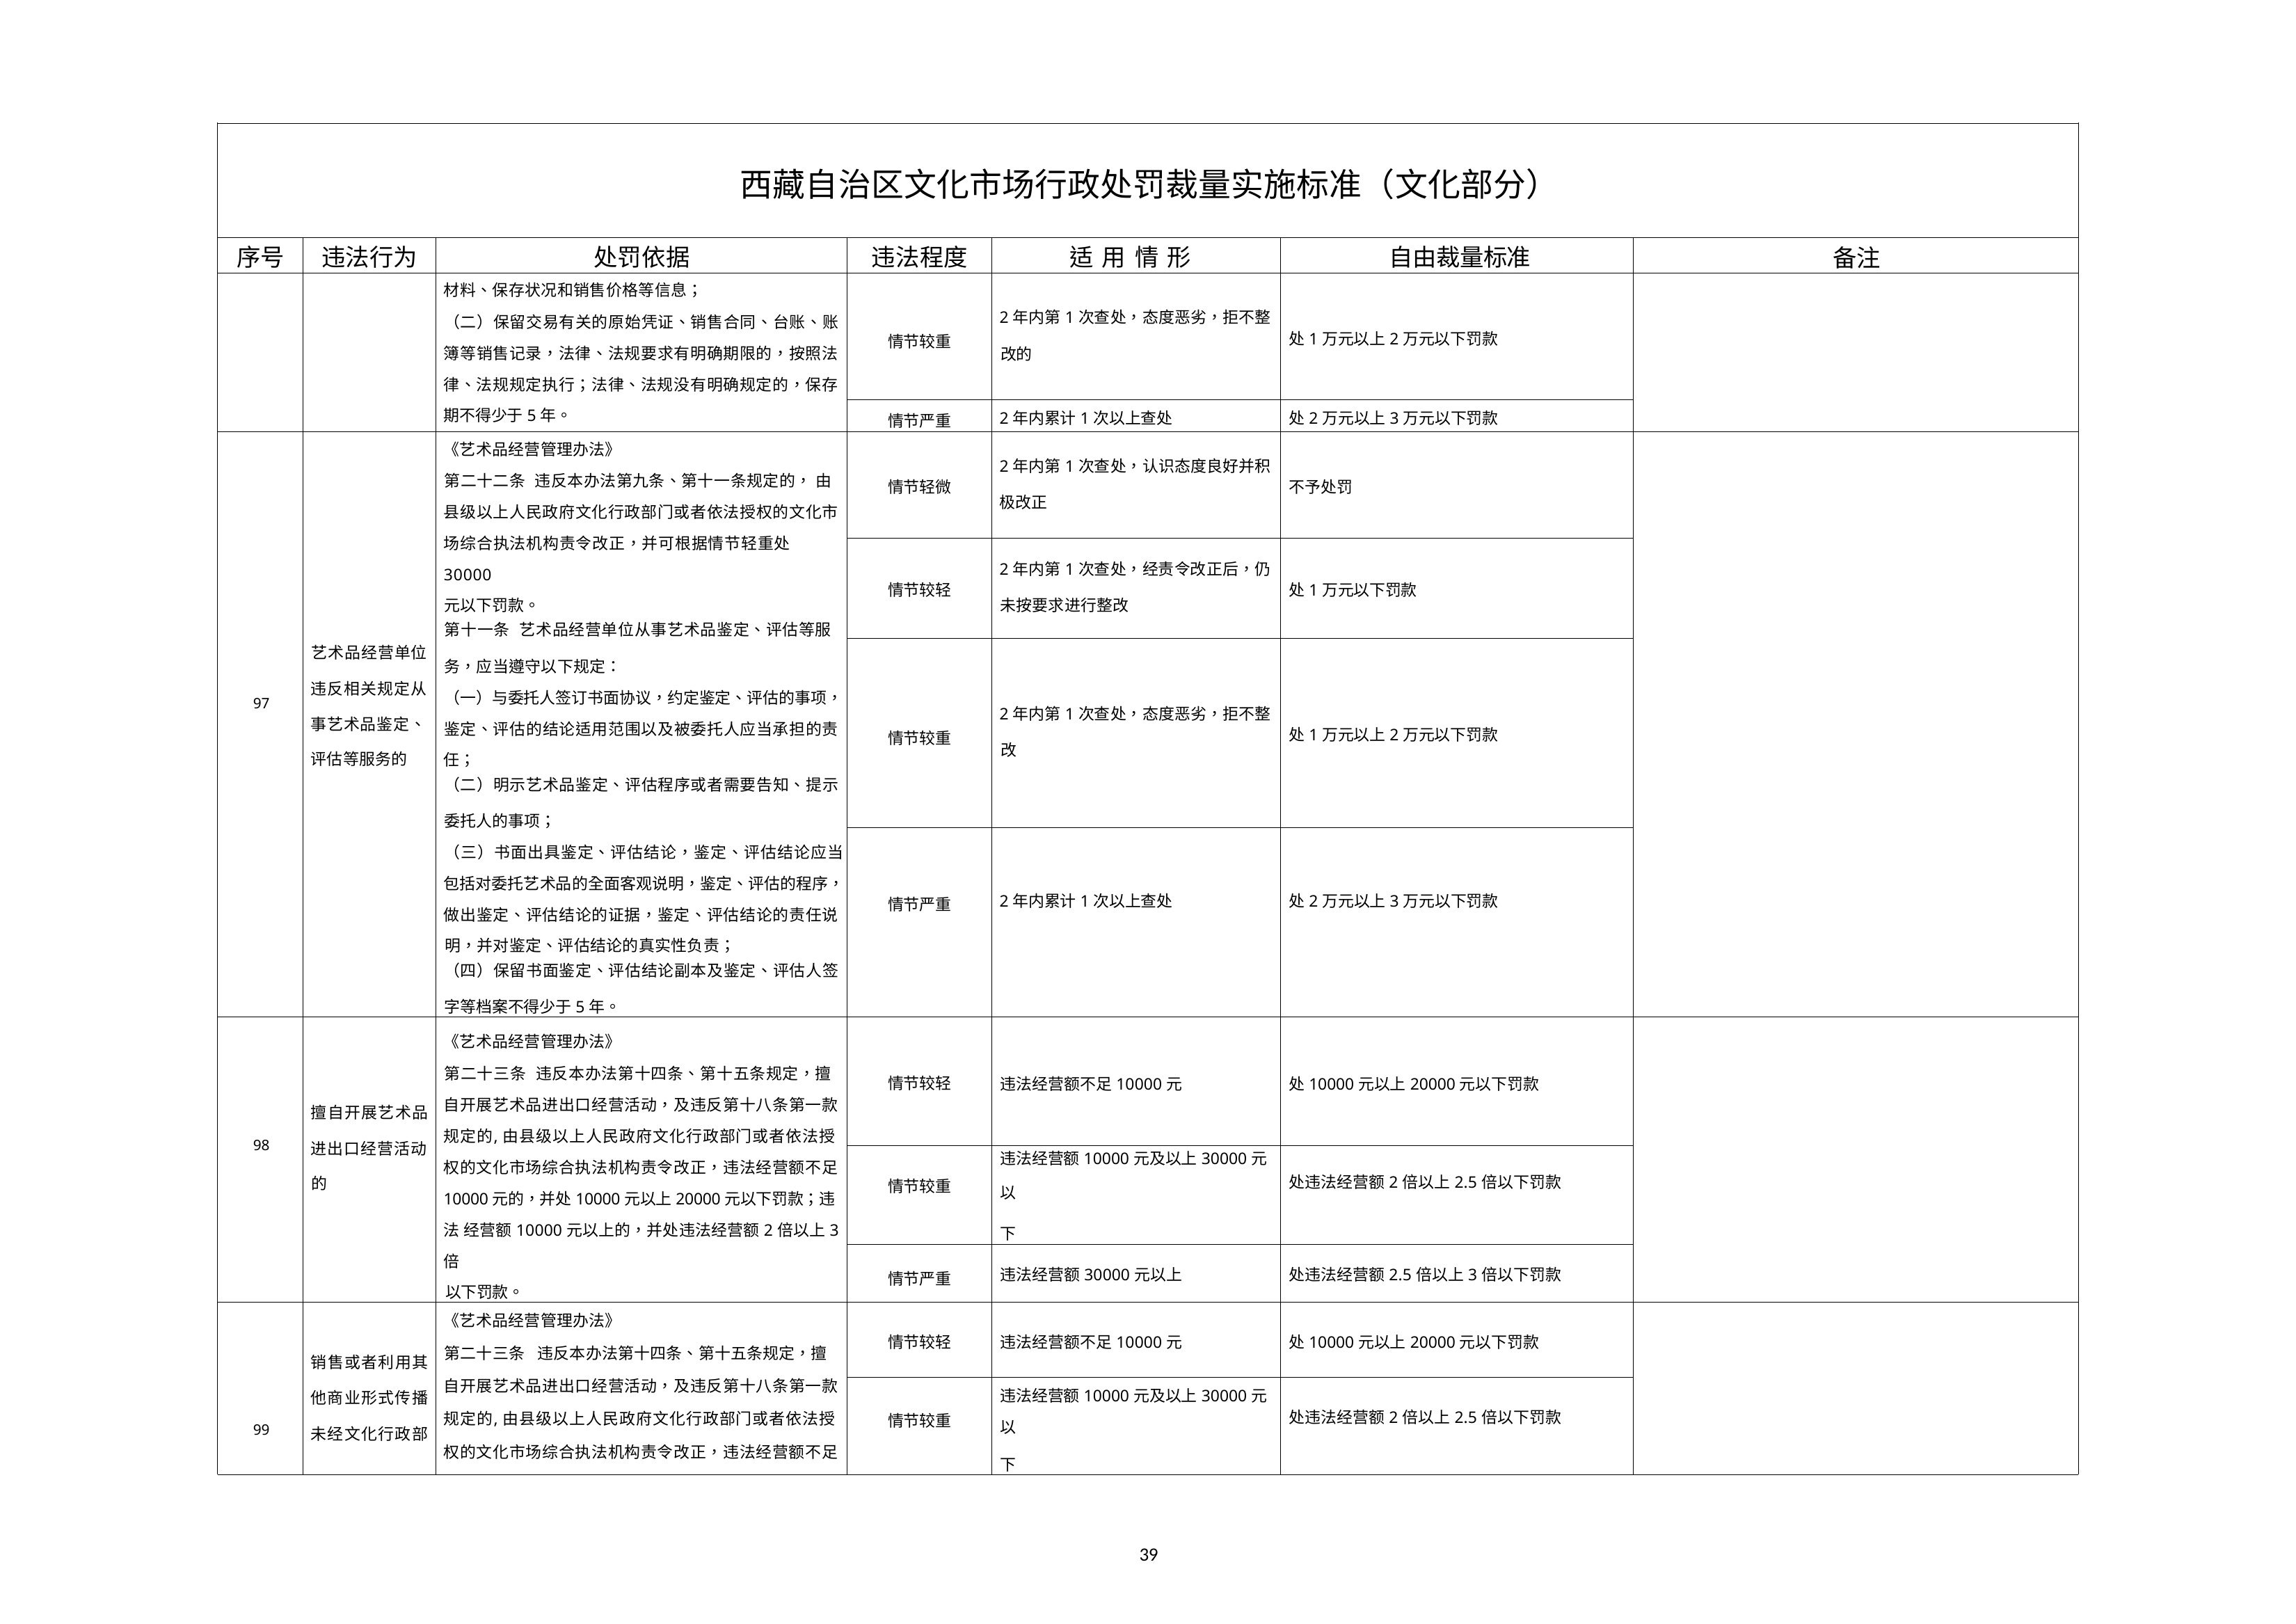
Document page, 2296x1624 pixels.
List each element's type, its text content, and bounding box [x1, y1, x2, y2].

table_cell [1634, 1303, 2078, 1474]
table_cell 98 [218, 1017, 303, 1302]
table_cell 违法经营额不足 10000 元 [992, 1303, 1280, 1377]
table_cell [1634, 432, 2078, 1017]
table_cell 处罚依据 [436, 238, 847, 273]
table_cell [1634, 1017, 2078, 1302]
table_cell 处 1 万元以下罚款 [1281, 539, 1633, 638]
table_cell 违法经营额 10000 元及以上 30000 元以 下 [992, 1146, 1280, 1243]
table_cell 处 2 万元以上 3 万元以下罚款 [1281, 400, 1633, 431]
table_cell 《艺术品经营管理办法》 第二十二条 违反本办法第九条、第十一条规定的， 由 县级以上人民政府文化行政部门或者依法授权的文化市 场综合执法机构责令改正，并可根据情节轻重处 30000 元以下罚款。 第十一条 艺术品经营单位从事艺术品鉴定、评估等服 务，应当遵守以下规定： （一）与委托人签订书面协议，约定鉴定、评估的事项， 鉴定、评估的结论适用范围以及被委托人应当承担的责 任； （二）明示艺术品鉴定、评估程序或者需要告知、提示 委托人的事项； （三）书面出具鉴定、评估结论，鉴定、评估结论应当 包括对委托艺术品的全面客观说明，鉴定、评估的程序， 做出鉴定、评估结论的证据，鉴定、评估结论的责任说 明，并对鉴定、评估结论的真实性负责； （四）保留书面鉴定、评估结论副本及鉴定、评估人签 字等档案不得少于 5 年。 [436, 432, 847, 1017]
table_cell 序号 [218, 238, 303, 273]
table_cell 违法行为 [303, 238, 436, 273]
table_header 西藏自治区文化市场行政处罚裁量实施标准（文化部分） [218, 124, 2078, 237]
table_cell 2 年内累计 1 次以上查处 [992, 828, 1280, 1017]
table_cell 违法程度 [847, 238, 991, 273]
table_cell 情节较重 [847, 639, 991, 827]
table_cell 情节较轻 [847, 539, 991, 638]
table_cell 艺术品经营单位 违反相关规定从 事艺术品鉴定、 评估等服务的 [303, 432, 436, 1017]
table_cell 自由裁量标准 [1281, 238, 1633, 273]
table_cell 情节较轻 [847, 1017, 991, 1145]
table_cell 备注 [1634, 238, 2078, 273]
table_cell 《艺术品经营管理办法》 第二十三条 违反本办法第十四条、第十五条规定，擅 自开展艺术品进出口经营活动，及违反第十八条第一款 规定的, 由县级以上人民政府文化行政部门或者依法授 权的文化市场综合执法机构责令改正，违法经营额不足 10000 元的，并处 10000 元以上 20000 元以下罚款；违法 经营额 10000 元以上的，并处违法经营额 2 倍以上 3 倍 以下罚款。 [436, 1017, 847, 1302]
table_cell [1634, 273, 2078, 431]
table_cell 《艺术品经营管理办法》 第二十三条 违反本办法第十四条、第十五条规定，擅 自开展艺术品进出口经营活动，及违反第十八条第一款 规定的, 由县级以上人民政府文化行政部门或者依法授 权的文化市场综合执法机构责令改正，违法经营额不足 10000 元的，并处 10000 元以上 20000 元以下罚款；违法 经营额 10000 元以上的，并处违法经营额 2 倍以上 3 倍 以下罚款。 [436, 1303, 847, 1474]
table_cell [218, 273, 303, 431]
table_cell 违法经营额 10000 元及以上 30000 元以 下 [992, 1378, 1280, 1474]
table_cell 销售或者利用其 他商业形式传播 未经文化行政部 门批准进口的艺 术品的 [303, 1303, 436, 1474]
table_cell 情节较重 [847, 1146, 991, 1243]
table_cell 处 10000 元以上 20000 元以下罚款 [1281, 1017, 1633, 1145]
table_cell 情节轻微 [847, 432, 991, 537]
table_cell 处违法经营额 2.5 倍以上 3 倍以下罚款 [1281, 1245, 1633, 1302]
table_cell 不予处罚 [1281, 432, 1633, 537]
table_cell 适 用 情 形 [992, 238, 1280, 273]
table_cell 情节较重 [847, 1378, 991, 1474]
table_cell 情节较轻 [847, 1303, 991, 1377]
table_cell 情节较重 [847, 273, 991, 399]
table_cell 擅自开展艺术品 进出口经营活动 的 [303, 1017, 436, 1302]
table_cell 材料、保存状况和销售价格等信息； （二）保留交易有关的原始凭证、销售合同、台账、账 簿等销售记录，法律、法规要求有明确期限的，按照法 律、法规规定执行；法律、法规没有明确规定的，保存 期不得少于 5 年。 [436, 273, 847, 431]
table_cell [303, 273, 436, 431]
table_cell 处违法经营额 2 倍以上 2.5 倍以下罚款 [1281, 1146, 1633, 1243]
table_cell 处 1 万元以上 2 万元以下罚款 [1281, 273, 1633, 399]
table_cell 2 年内累计 1 次以上查处 [992, 400, 1280, 431]
table_cell 2 年内第 1 次查处，经责令改正后，仍 未按要求进行整改 [992, 539, 1280, 638]
table_cell 情节严重 [847, 400, 991, 431]
table_cell 2 年内第 1 次查处，认识态度良好并积 极改正 [992, 432, 1280, 537]
table_cell 处 10000 元以上 20000 元以下罚款 [1281, 1303, 1633, 1377]
table_cell 违法经营额 30000 元以上 [992, 1245, 1280, 1302]
table_cell 处 1 万元以上 2 万元以下罚款 [1281, 639, 1633, 827]
table_cell 处违法经营额 2 倍以上 2.5 倍以下罚款 [1281, 1378, 1633, 1474]
table_cell 97 [218, 432, 303, 1017]
table_cell 情节严重 [847, 828, 991, 1017]
table_cell 99 [218, 1303, 303, 1474]
table_cell 处 2 万元以上 3 万元以下罚款 [1281, 828, 1633, 1017]
table_cell 情节严重 [847, 1245, 991, 1302]
table_cell 违法经营额不足 10000 元 [992, 1017, 1280, 1145]
table_cell 2 年内第 1 次查处，态度恶劣，拒不整 改的 [992, 273, 1280, 399]
table_cell 2 年内第 1 次查处，态度恶劣，拒不整 改 [992, 639, 1280, 827]
